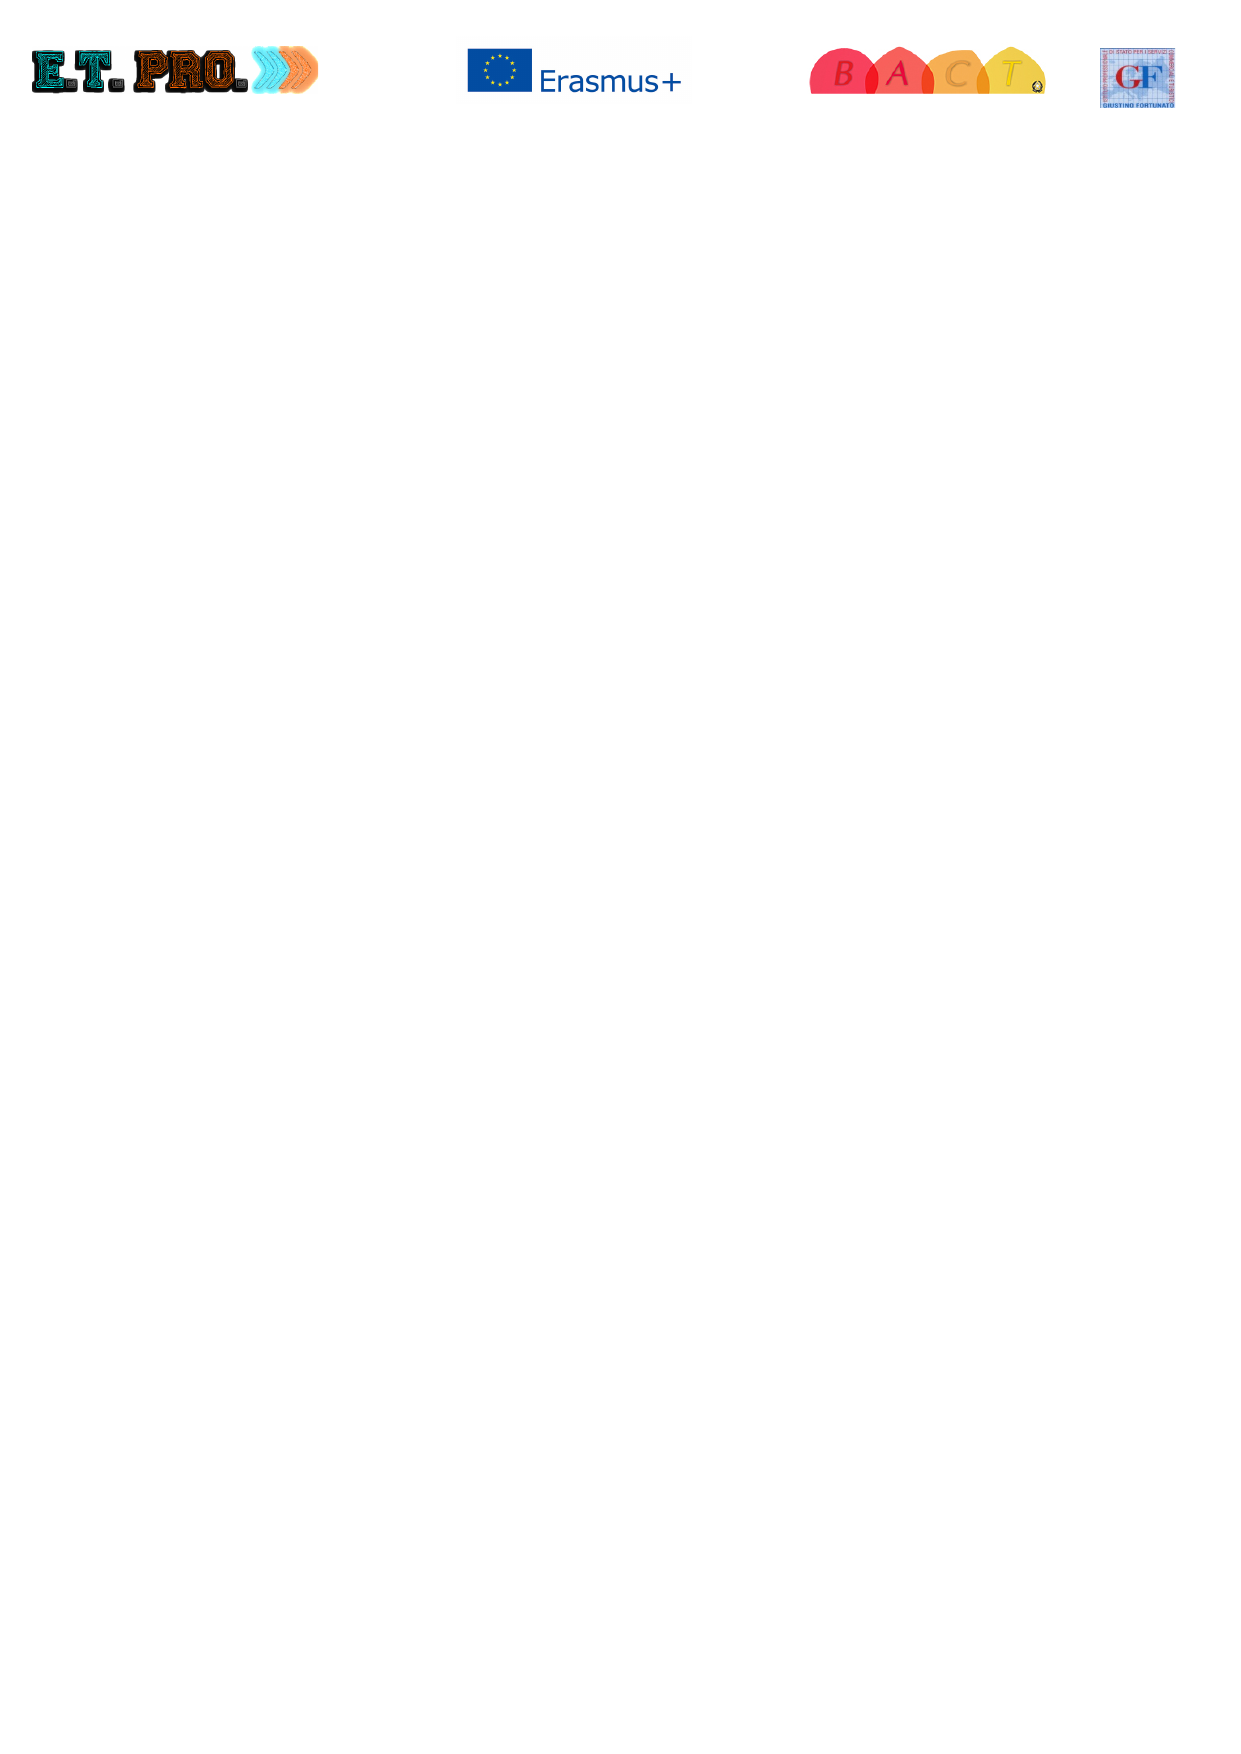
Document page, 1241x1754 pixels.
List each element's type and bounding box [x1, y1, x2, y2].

picture [32, 46, 319, 94]
picture [1100, 48, 1176, 108]
picture [806, 42, 1049, 102]
picture [455, 36, 693, 104]
